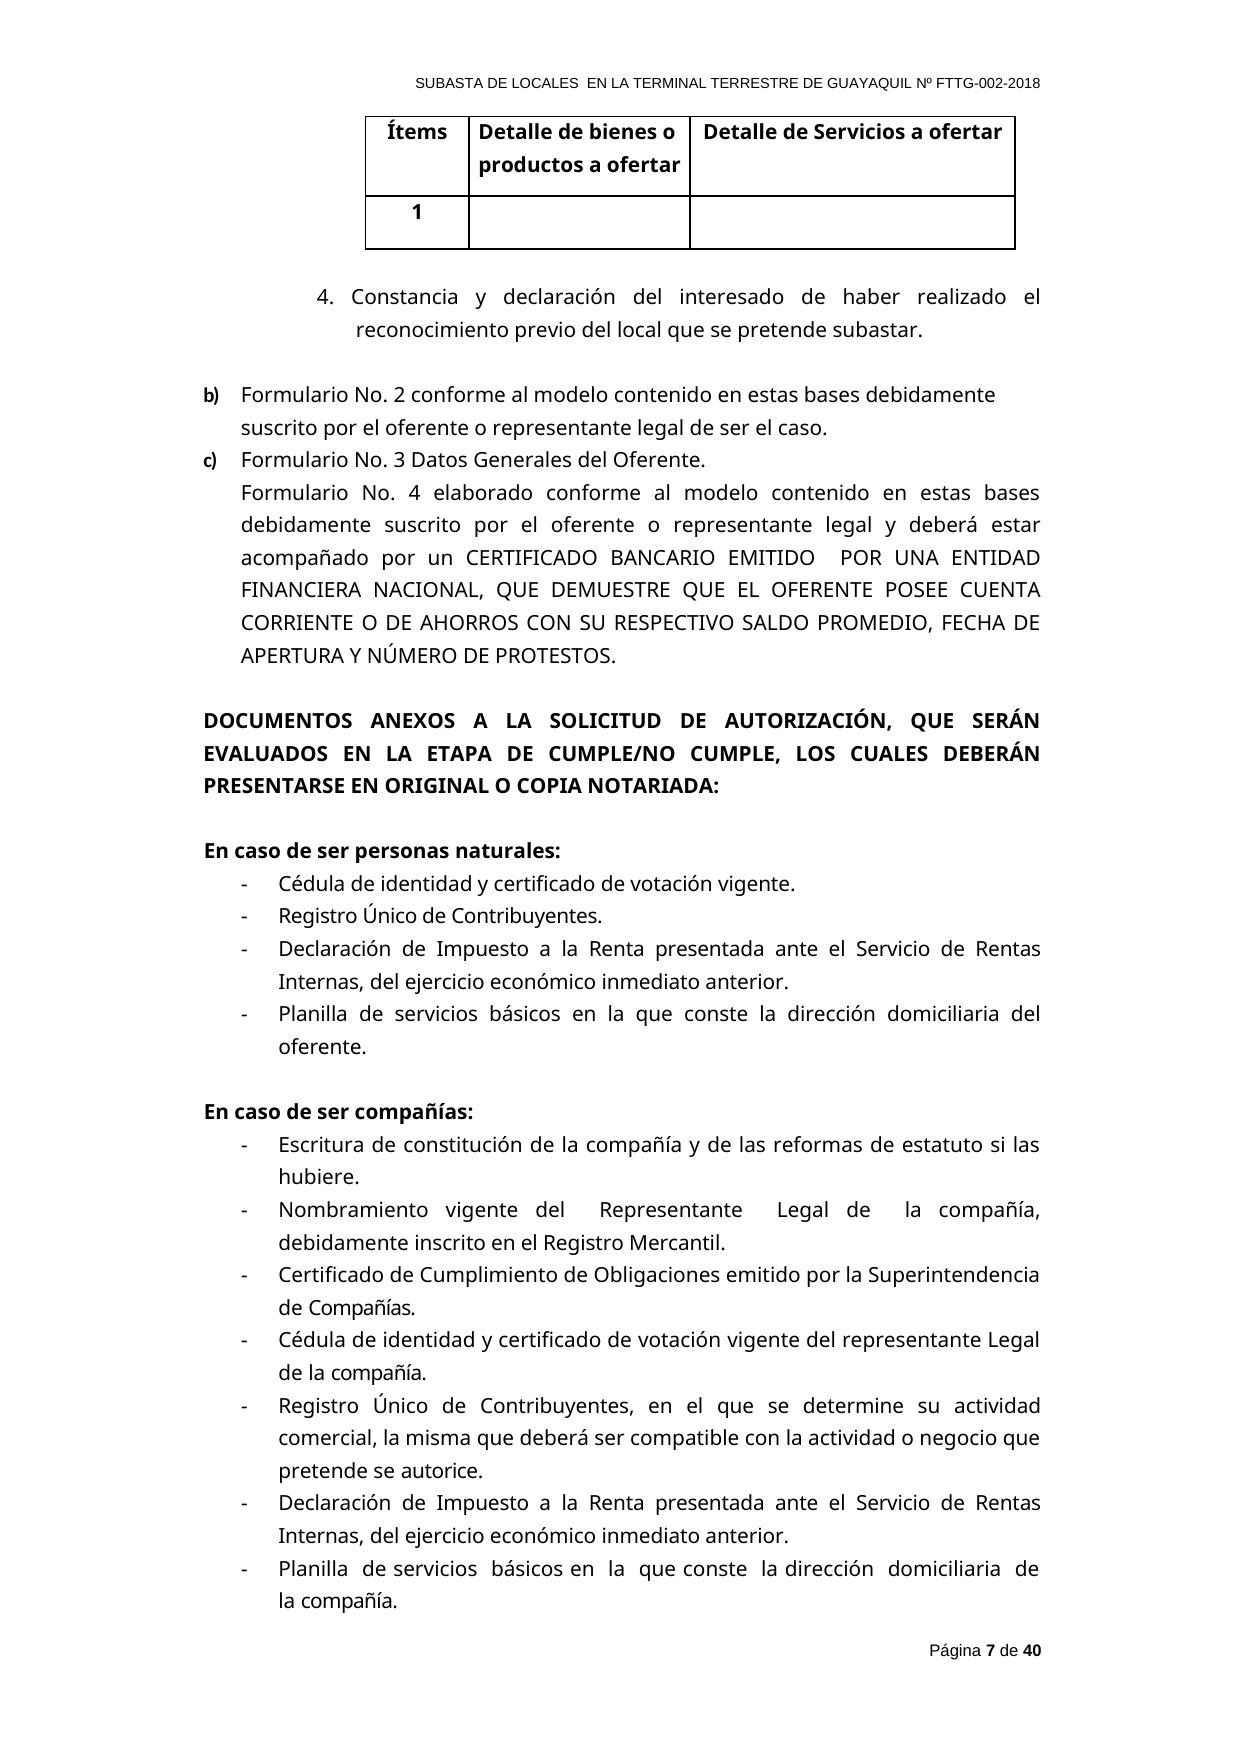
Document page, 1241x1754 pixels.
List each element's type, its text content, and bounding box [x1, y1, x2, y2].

text 4. Constancia y declaración del interesado de haber realizado el reconocimiento previo del local que se pretende subastar. [317, 282, 1041, 343]
list Escritura de constitución de la compañía y de las reformas de estatuto si las hubiere. [241, 1130, 1041, 1191]
table_cell [470, 197, 689, 248]
list Cédula de identidad y certificado de votación vigente del representante Legal de la compañía. [241, 1326, 1041, 1387]
text En caso de ser personas naturales: [203, 836, 1041, 865]
table_header Ítems [366, 117, 468, 195]
list Certificado de Cumplimiento de Obligaciones emitido por la Superintendencia de Compañías. [241, 1260, 1041, 1321]
list Formulario No. 3 Datos Generales del Oferente. [203, 445, 1041, 474]
text En caso de ser compañías: [203, 1097, 1041, 1126]
list Planilla de servicios básicos en la que conste la dirección domiciliaria de la compañía. [241, 1554, 1041, 1615]
table_header Detalle de Servicios a ofertar [691, 117, 1014, 195]
list Planilla de servicios básicos en la que conste la dirección domiciliaria del oferente. [241, 999, 1041, 1061]
table_cell [691, 197, 1014, 248]
list Registro Único de Contribuyentes. [241, 902, 1041, 930]
list Declaración de Impuesto a la Renta presentada ante el Servicio de Rentas Internas, del ejercicio económico inmediato anterior. [241, 934, 1041, 995]
list Nombramiento vigente del Representante Legal de la compañía, debidamente inscrito en el Registro Mercantil. [241, 1195, 1041, 1256]
list Cédula de identidad y certificado de votación vigente. [241, 869, 1041, 897]
list Registro Único de Contribuyentes, en el que se determine su actividad comercial, la misma que deberá ser compatible con la actividad o negocio que pretende se autorice. [241, 1391, 1041, 1484]
text Formulario No. 4 elaborado conforme al modelo contenido en estas bases debidamente suscrito por el oferente o representante legal y deberá estar acompañado por un CERTIFICADO BANCARIO EMITIDO POR UNA ENTIDAD FINANCIERA NACIONAL, QUE DEMUESTRE QUE EL OFERENTE POSEE CUENTA CORRIENTE O DE AHORROS CON SU RESPECTIVO SALDO PROMEDIO, FECHA DE APERTURA Y NÚMERO DE PROTESTOS. [241, 478, 1041, 669]
text DOCUMENTOS ANEXOS A LA SOLICITUD DE AUTORIZACIÓN, QUE SERÁN EVALUADOS EN LA ETAPA DE CUMPLE/NO CUMPLE, LOS CUALES DEBERÁN PRESENTARSE EN ORIGINAL O COPIA NOTARIADA: [203, 706, 1041, 800]
table_header Detalle de bienes o productos a ofertar [470, 117, 689, 195]
list Declaración de Impuesto a la Renta presentada ante el Servicio de Rentas Internas, del ejercicio económico inmediato anterior. [241, 1488, 1041, 1549]
list Formulario No. 2 conforme al modelo contenido en estas bases debidamente suscrito por el oferente o representante legal de ser el caso. [203, 380, 1041, 441]
table_cell 1 [366, 197, 468, 248]
